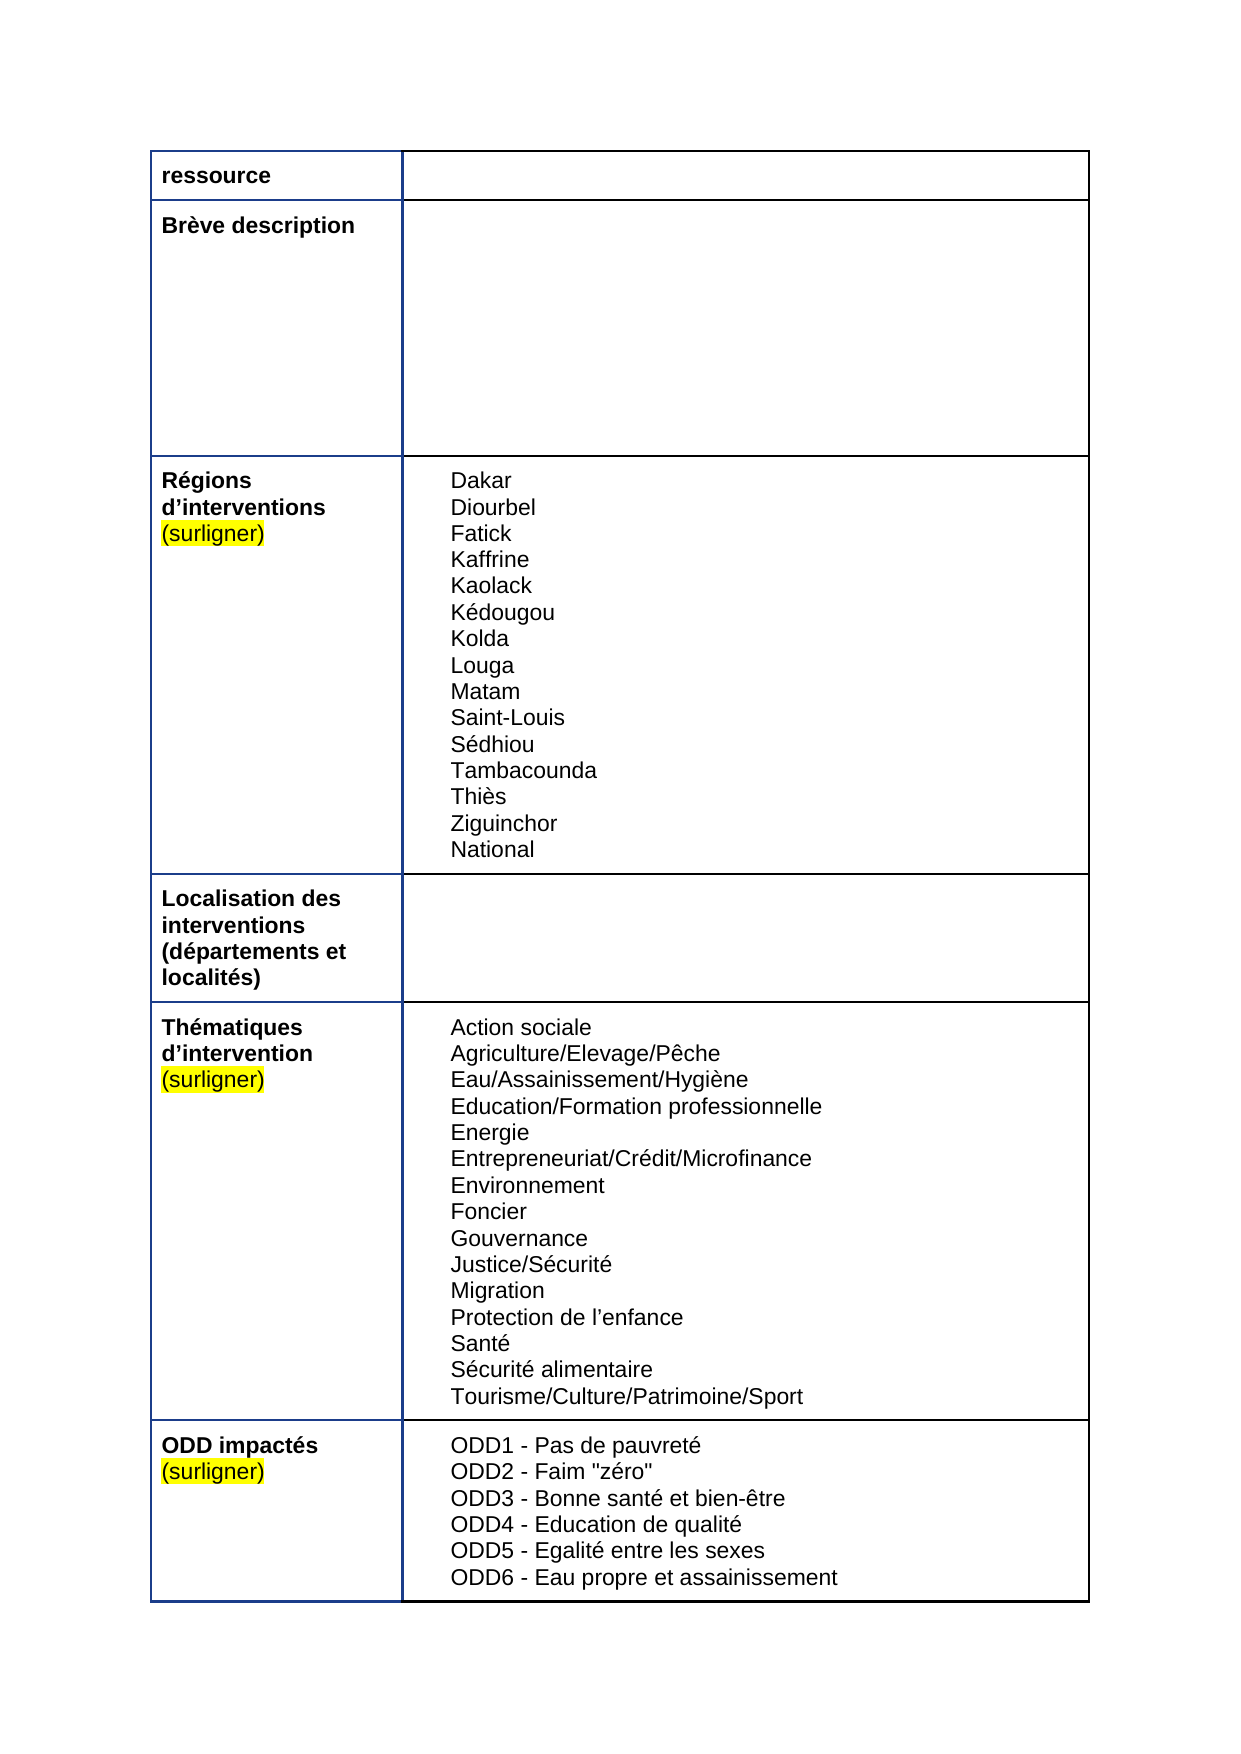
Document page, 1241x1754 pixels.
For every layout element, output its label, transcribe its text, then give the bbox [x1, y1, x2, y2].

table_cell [152, 1421, 401, 1600]
table_cell Régions d’interventions (surligner) [152, 457, 401, 873]
table_cell Brève description [152, 201, 401, 454]
table_cell [404, 201, 1088, 454]
table_cell Localisation des interventions (départements et localités) [152, 875, 401, 1001]
table_cell [404, 152, 1088, 199]
table_cell [404, 875, 1088, 1001]
table_cell Dakar Diourbel Fatick Kaffrine Kaolack Kédougou Kolda Louga Matam Saint-Louis Sédhiou Tambacounda Thiès Ziguinchor National [404, 457, 1088, 873]
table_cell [404, 1421, 1088, 1600]
table_cell Thématiques d’intervention (surligner) [152, 1003, 401, 1419]
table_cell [152, 152, 401, 199]
table_cell Action sociale Agriculture/Elevage/Pêche Eau/Assainissement/Hygiène Education/Formation professionnelle Energie Entrepreneuriat/Crédit/Microfinance Environnement Foncier Gouvernance Justice/Sécurité Migration Protection de l’enfance Santé Sécurité alimentaire Tourisme/Culture/Patrimoine/Sport [404, 1003, 1088, 1419]
